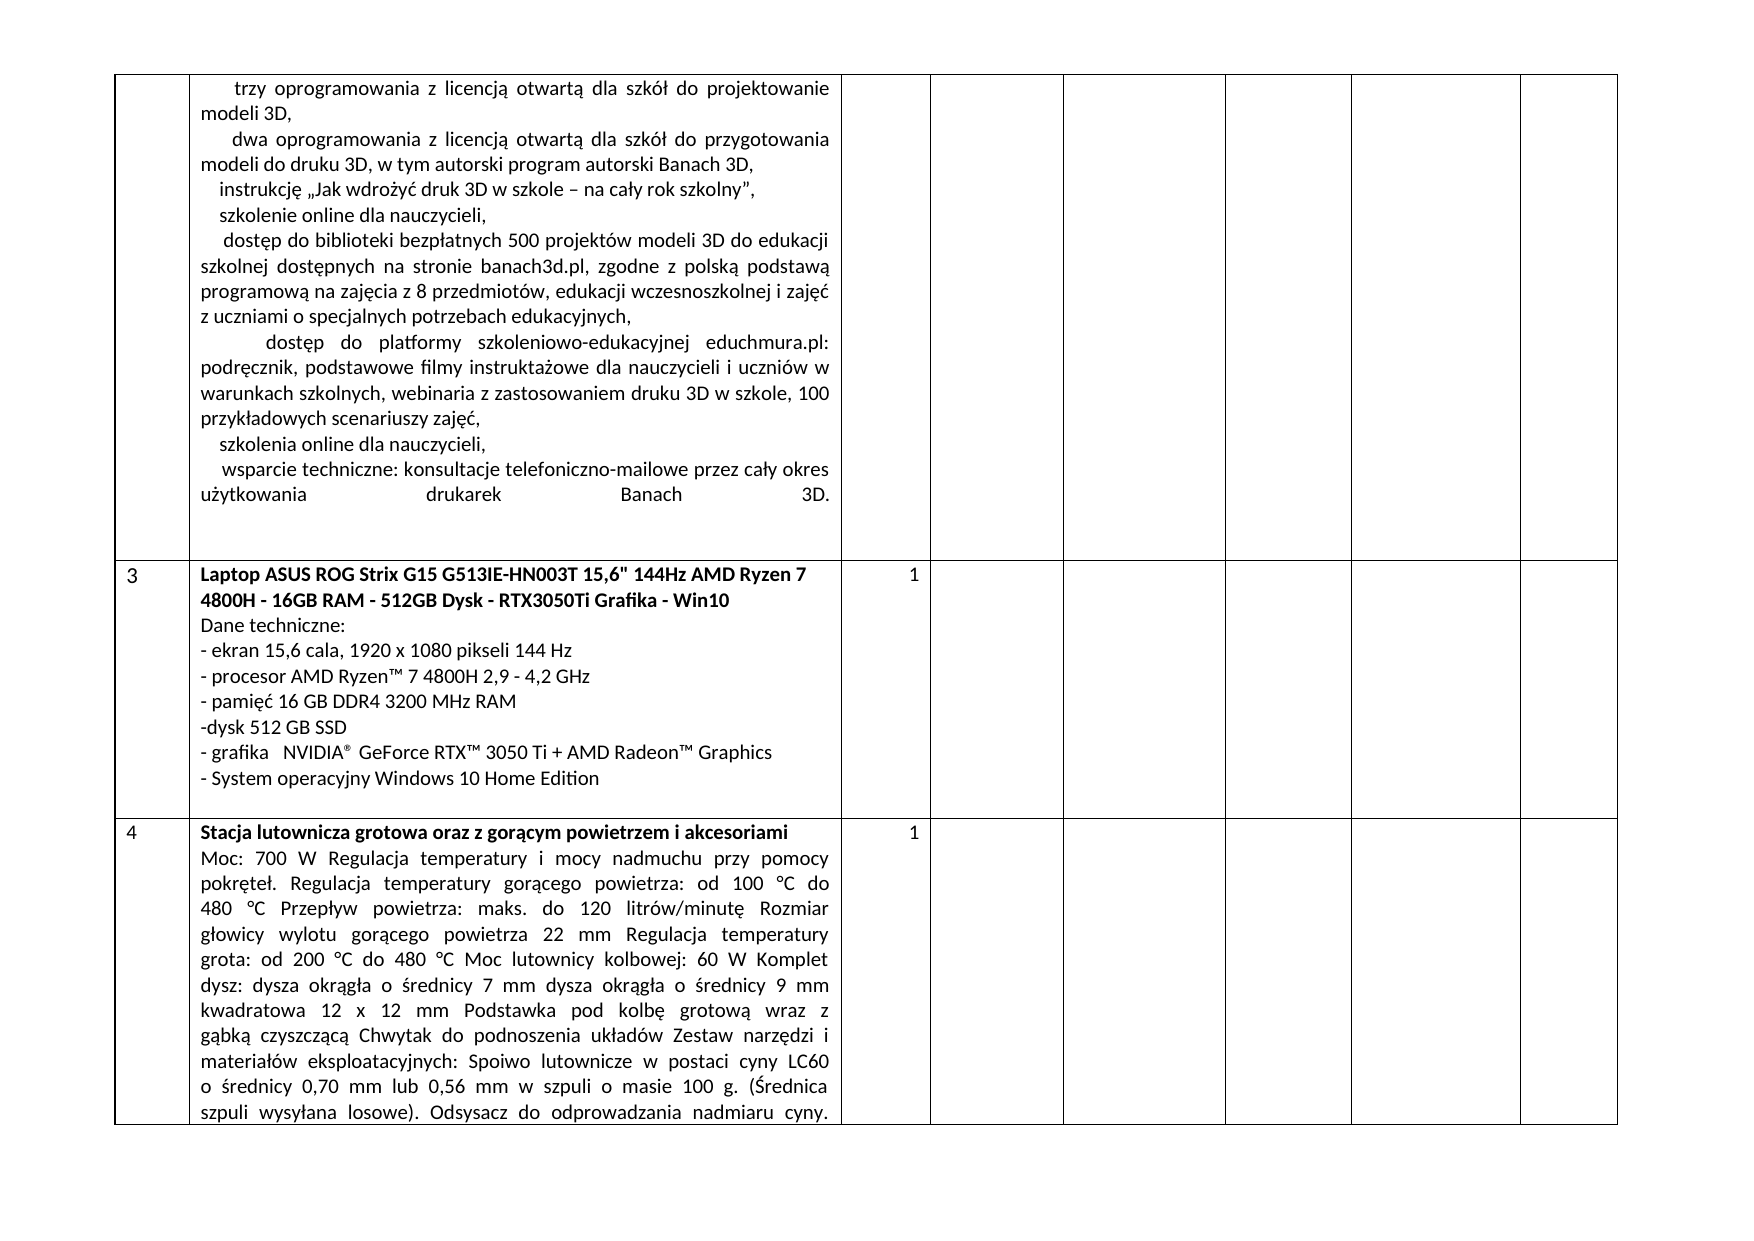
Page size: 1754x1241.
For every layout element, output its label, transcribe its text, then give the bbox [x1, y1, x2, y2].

table_cell [1064, 819, 1225, 1124]
table_cell [1352, 75, 1520, 560]
table_cell 1 [842, 561, 930, 818]
table_cell [1521, 819, 1617, 1124]
table_cell [1064, 75, 1225, 560]
table_cell [1521, 75, 1617, 560]
table_cell [931, 561, 1063, 818]
table_cell [1521, 561, 1617, 818]
table_cell 3 [116, 561, 189, 818]
table_cell [1352, 819, 1520, 1124]
table_cell [1226, 75, 1351, 560]
table_cell [1226, 819, 1351, 1124]
table_cell [1064, 561, 1225, 818]
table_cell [190, 819, 841, 1124]
table_cell 1 [842, 819, 930, 1124]
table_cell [190, 75, 841, 560]
table_cell 4 [116, 819, 189, 1124]
table_cell [1352, 561, 1520, 818]
table_cell Laptop ASUS ROG Strix G15 G513IE-HN003T 15,6" 144Hz AMD Ryzen 7 4800H - 16GB RAM - 512GB Dysk - RTX3050Ti Grafika - Win10 Dane techniczne: - ekran 15,6 cala, 1920 x 1080 pikseli 144 Hz - procesor AMD Ryzen™ 7 4800H 2,9 - 4,2 GHz - pamięć 16 GB DDR4 3200 MHz RAM -dysk 512 GB SSD - grafika NVIDIA® GeForce RTX™ 3050 Ti + AMD Radeon™ Graphics - System operacyjny Windows 10 Home Edition [190, 561, 841, 818]
table_cell 1 [842, 75, 930, 560]
table_cell 2 [116, 75, 189, 560]
table_cell [931, 819, 1063, 1124]
table_cell [1226, 561, 1351, 818]
table_cell [931, 75, 1063, 560]
